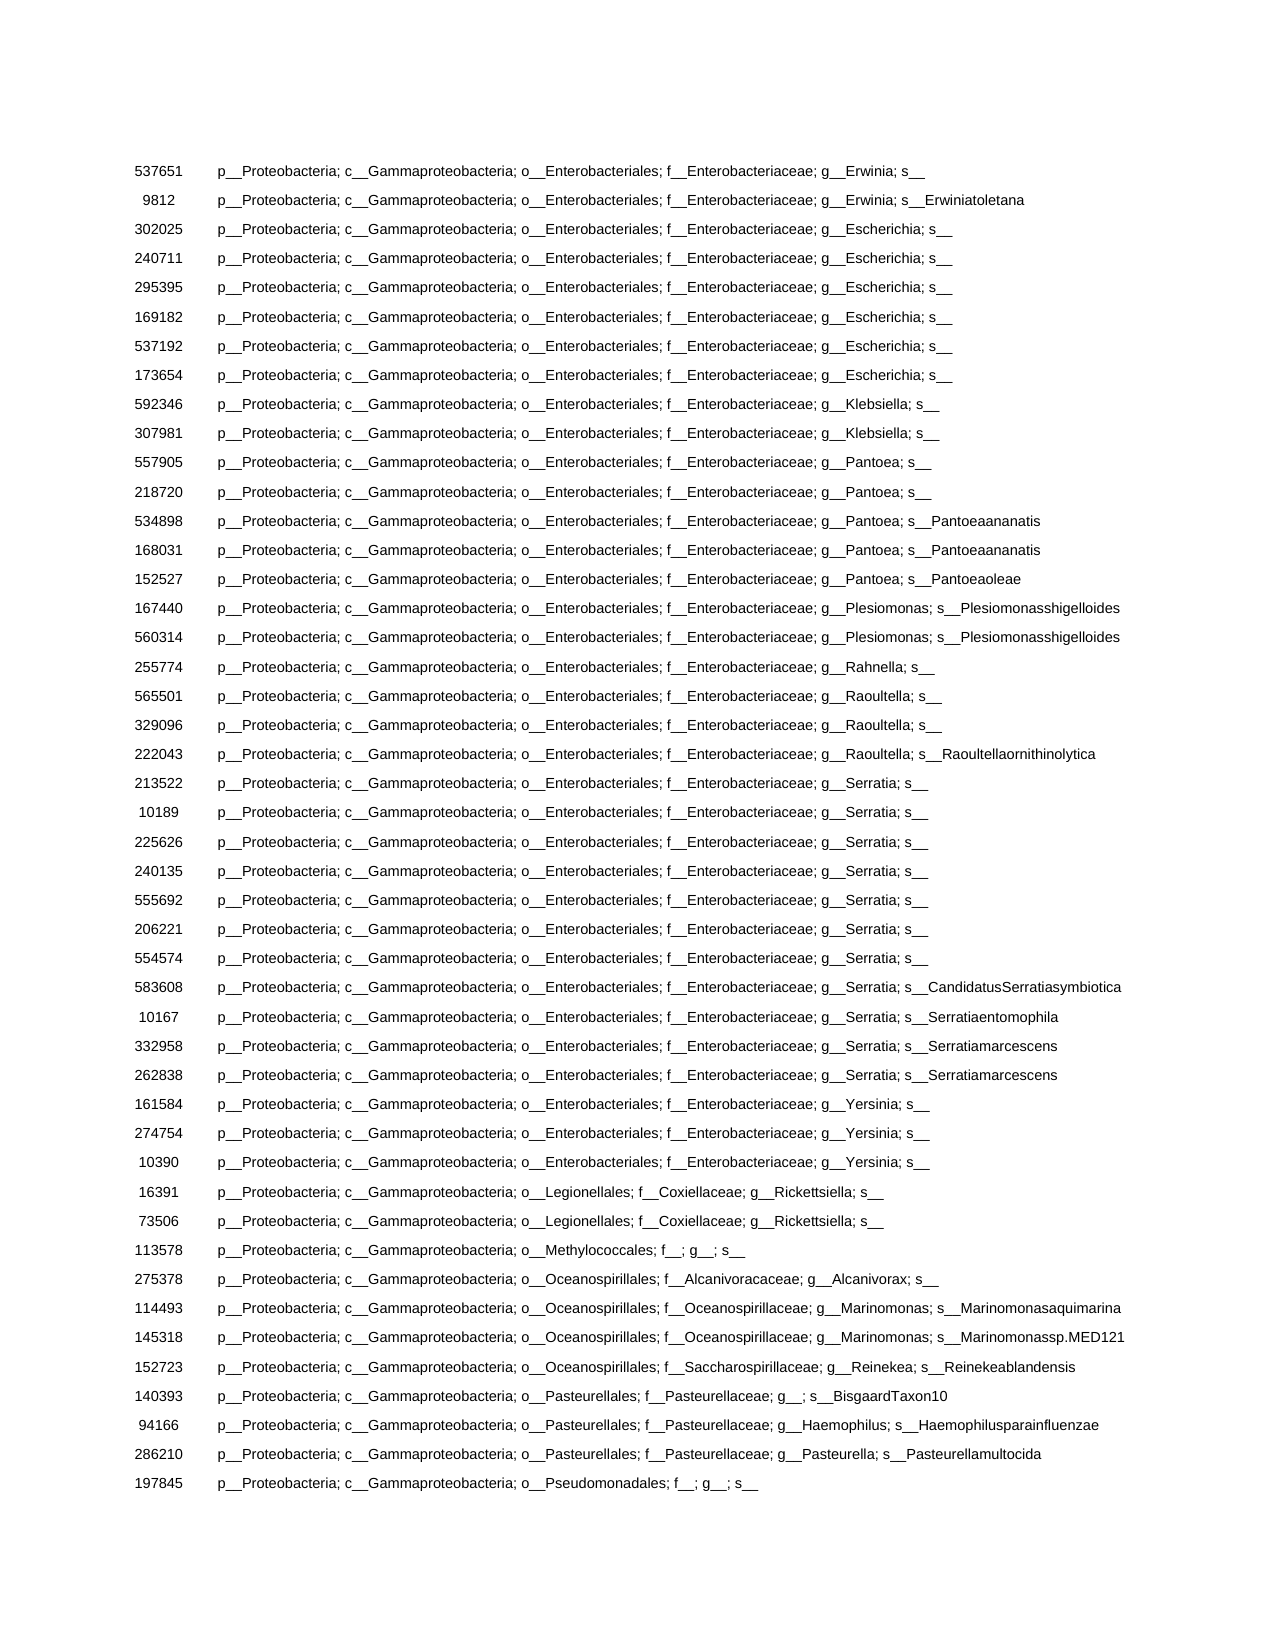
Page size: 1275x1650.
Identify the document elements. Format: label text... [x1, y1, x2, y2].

table_cell 152527 [111, 558, 206, 587]
table_cell 140393 [111, 1375, 206, 1404]
table_cell p__Proteobacteria; c__Gammaproteobacteria; o__Legionellales; f__Coxiellaceae; g__Rickettsiella; s__ [206, 1171, 1180, 1200]
table_cell 161584 [111, 1083, 206, 1112]
table_cell p__Proteobacteria; c__Gammaproteobacteria; o__Legionellales; f__Coxiellaceae; g__Rickettsiella; s__ [206, 1200, 1180, 1229]
table_cell p__Proteobacteria; c__Gammaproteobacteria; o__Oceanospirillales; f__Saccharospirillaceae; g__Reinekea; s__Reinekeablandensis [206, 1346, 1180, 1375]
table_cell p__Proteobacteria; c__Gammaproteobacteria; o__Enterobacteriales; f__Enterobacteriaceae; g__Serratia; s__ [206, 938, 1180, 967]
table_cell p__Proteobacteria; c__Gammaproteobacteria; o__Enterobacteriales; f__Enterobacteriaceae; g__Serratia; s__ [206, 821, 1180, 850]
table_cell p__Proteobacteria; c__Gammaproteobacteria; o__Enterobacteriales; f__Enterobacteriaceae; g__Escherichia; s__ [206, 354, 1180, 383]
table_cell p__Proteobacteria; c__Gammaproteobacteria; o__Enterobacteriales; f__Enterobacteriaceae; g__Serratia; s__ [206, 879, 1180, 908]
table_cell p__Proteobacteria; c__Gammaproteobacteria; o__Enterobacteriales; f__Enterobacteriaceae; g__Serratia; s__Serratiamarcescens [206, 1054, 1180, 1083]
table_cell 583608 [111, 967, 206, 996]
table_cell 10167 [111, 996, 206, 1025]
table_cell 560314 [111, 617, 206, 646]
table_cell 307981 [111, 413, 206, 442]
table_cell 592346 [111, 383, 206, 412]
table_cell p__Proteobacteria; c__Gammaproteobacteria; o__Enterobacteriales; f__Enterobacteriaceae; g__Escherichia; s__ [206, 267, 1180, 296]
table_cell 302025 [111, 208, 206, 237]
table_cell 94166 [111, 1404, 206, 1433]
table_cell p__Proteobacteria; c__Gammaproteobacteria; o__Enterobacteriales; f__Enterobacteriaceae; g__Rahnella; s__ [206, 646, 1180, 675]
table_cell 225626 [111, 821, 206, 850]
table_cell p__Proteobacteria; c__Gammaproteobacteria; o__Enterobacteriales; f__Enterobacteriaceae; g__Erwinia; s__Erwiniatoletana [206, 179, 1180, 208]
table_cell p__Proteobacteria; c__Gammaproteobacteria; o__Enterobacteriales; f__Enterobacteriaceae; g__Raoultella; s__Raoultellaornithinolytica [206, 733, 1180, 762]
table_cell p__Proteobacteria; c__Gammaproteobacteria; o__Enterobacteriales; f__Enterobacteriaceae; g__Escherichia; s__ [206, 238, 1180, 267]
table_cell 145318 [111, 1317, 206, 1346]
table_cell 168031 [111, 529, 206, 558]
table_cell p__Proteobacteria; c__Gammaproteobacteria; o__Methylococcales; f__; g__; s__ [206, 1229, 1180, 1258]
table_cell p__Proteobacteria; c__Gammaproteobacteria; o__Enterobacteriales; f__Enterobacteriaceae; g__Serratia; s__Serratiaentomophila [206, 996, 1180, 1025]
table_cell 213522 [111, 763, 206, 792]
table_cell 173654 [111, 354, 206, 383]
table_cell 534898 [111, 500, 206, 529]
table_cell p__Proteobacteria; c__Gammaproteobacteria; o__Enterobacteriales; f__Enterobacteriaceae; g__Pantoea; s__Pantoeaoleae [206, 558, 1180, 587]
table_cell 10390 [111, 1142, 206, 1171]
table_cell p__Proteobacteria; c__Gammaproteobacteria; o__Pasteurellales; f__Pasteurellaceae; g__; s__BisgaardTaxon10 [206, 1375, 1180, 1404]
table_cell 537192 [111, 325, 206, 354]
table_cell 286210 [111, 1433, 206, 1462]
table_cell p__Proteobacteria; c__Gammaproteobacteria; o__Enterobacteriales; f__Enterobacteriaceae; g__Plesiomonas; s__Plesiomonasshigelloides [206, 617, 1180, 646]
table_cell p__Proteobacteria; c__Gammaproteobacteria; o__Oceanospirillales; f__Oceanospirillaceae; g__Marinomonas; s__Marinomonasaquimarina [206, 1288, 1180, 1317]
table_cell p__Proteobacteria; c__Gammaproteobacteria; o__Enterobacteriales; f__Enterobacteriaceae; g__Serratia; s__CandidatusSerratiasymbiotica [206, 967, 1180, 996]
table_cell 197845 [111, 1463, 206, 1492]
table_cell 152723 [111, 1346, 206, 1375]
table_cell 10189 [111, 792, 206, 821]
table_cell 275378 [111, 1258, 206, 1287]
table_cell 557905 [111, 442, 206, 471]
table_cell 565501 [111, 675, 206, 704]
table_cell 255774 [111, 646, 206, 675]
table_cell p__Proteobacteria; c__Gammaproteobacteria; o__Enterobacteriales; f__Enterobacteriaceae; g__Escherichia; s__ [206, 208, 1180, 237]
table_cell 555692 [111, 879, 206, 908]
table_cell p__Proteobacteria; c__Gammaproteobacteria; o__Enterobacteriales; f__Enterobacteriaceae; g__Klebsiella; s__ [206, 413, 1180, 442]
table_cell 9812 [111, 179, 206, 208]
table_cell 295395 [111, 267, 206, 296]
table_cell 537651 [111, 150, 206, 179]
table_cell p__Proteobacteria; c__Gammaproteobacteria; o__Pasteurellales; f__Pasteurellaceae; g__Pasteurella; s__Pasteurellamultocida [206, 1433, 1180, 1462]
table_cell 262838 [111, 1054, 206, 1083]
table_cell p__Proteobacteria; c__Gammaproteobacteria; o__Enterobacteriales; f__Enterobacteriaceae; g__Escherichia; s__ [206, 296, 1180, 325]
table_cell p__Proteobacteria; c__Gammaproteobacteria; o__Enterobacteriales; f__Enterobacteriaceae; g__Serratia; s__ [206, 850, 1180, 879]
table_cell p__Proteobacteria; c__Gammaproteobacteria; o__Enterobacteriales; f__Enterobacteriaceae; g__Raoultella; s__ [206, 704, 1180, 733]
table_cell p__Proteobacteria; c__Gammaproteobacteria; o__Enterobacteriales; f__Enterobacteriaceae; g__Pantoea; s__ [206, 442, 1180, 471]
table_cell p__Proteobacteria; c__Gammaproteobacteria; o__Enterobacteriales; f__Enterobacteriaceae; g__Plesiomonas; s__Plesiomonasshigelloides [206, 588, 1180, 617]
table_cell p__Proteobacteria; c__Gammaproteobacteria; o__Enterobacteriales; f__Enterobacteriaceae; g__Raoultella; s__ [206, 675, 1180, 704]
table_cell 554574 [111, 938, 206, 967]
table_cell 73506 [111, 1200, 206, 1229]
table_cell p__Proteobacteria; c__Gammaproteobacteria; o__Pasteurellales; f__Pasteurellaceae; g__Haemophilus; s__Haemophilusparainfluenzae [206, 1404, 1180, 1433]
table_cell 167440 [111, 588, 206, 617]
table_cell p__Proteobacteria; c__Gammaproteobacteria; o__Enterobacteriales; f__Enterobacteriaceae; g__Serratia; s__ [206, 763, 1180, 792]
table_cell p__Proteobacteria; c__Gammaproteobacteria; o__Enterobacteriales; f__Enterobacteriaceae; g__Pantoea; s__ [206, 471, 1180, 500]
table_cell 329096 [111, 704, 206, 733]
table_cell 114493 [111, 1288, 206, 1317]
table_cell 240711 [111, 238, 206, 267]
table_cell p__Proteobacteria; c__Gammaproteobacteria; o__Enterobacteriales; f__Enterobacteriaceae; g__Pantoea; s__Pantoeaananatis [206, 529, 1180, 558]
table_cell p__Proteobacteria; c__Gammaproteobacteria; o__Pseudomonadales; f__; g__; s__ [206, 1463, 1180, 1492]
table_cell p__Proteobacteria; c__Gammaproteobacteria; o__Oceanospirillales; f__Oceanospirillaceae; g__Marinomonas; s__Marinomonassp.MED121 [206, 1317, 1180, 1346]
table_cell p__Proteobacteria; c__Gammaproteobacteria; o__Enterobacteriales; f__Enterobacteriaceae; g__Yersinia; s__ [206, 1113, 1180, 1142]
table_cell 218720 [111, 471, 206, 500]
table_cell 206221 [111, 908, 206, 937]
table_cell 113578 [111, 1229, 206, 1258]
table_cell p__Proteobacteria; c__Gammaproteobacteria; o__Enterobacteriales; f__Enterobacteriaceae; g__Yersinia; s__ [206, 1142, 1180, 1171]
table_cell p__Proteobacteria; c__Gammaproteobacteria; o__Enterobacteriales; f__Enterobacteriaceae; g__Serratia; s__ [206, 792, 1180, 821]
table_cell 16391 [111, 1171, 206, 1200]
table_cell p__Proteobacteria; c__Gammaproteobacteria; o__Enterobacteriales; f__Enterobacteriaceae; g__Klebsiella; s__ [206, 383, 1180, 412]
table_cell 240135 [111, 850, 206, 879]
table_cell 332958 [111, 1025, 206, 1054]
table_cell p__Proteobacteria; c__Gammaproteobacteria; o__Enterobacteriales; f__Enterobacteriaceae; g__Erwinia; s__ [206, 150, 1180, 179]
table_cell p__Proteobacteria; c__Gammaproteobacteria; o__Enterobacteriales; f__Enterobacteriaceae; g__Serratia; s__ [206, 908, 1180, 937]
table_cell 169182 [111, 296, 206, 325]
table_cell p__Proteobacteria; c__Gammaproteobacteria; o__Enterobacteriales; f__Enterobacteriaceae; g__Serratia; s__Serratiamarcescens [206, 1025, 1180, 1054]
table_cell p__Proteobacteria; c__Gammaproteobacteria; o__Enterobacteriales; f__Enterobacteriaceae; g__Escherichia; s__ [206, 325, 1180, 354]
table_cell 222043 [111, 733, 206, 762]
table_cell p__Proteobacteria; c__Gammaproteobacteria; o__Oceanospirillales; f__Alcanivoracaceae; g__Alcanivorax; s__ [206, 1258, 1180, 1287]
table_cell 274754 [111, 1113, 206, 1142]
table_cell p__Proteobacteria; c__Gammaproteobacteria; o__Enterobacteriales; f__Enterobacteriaceae; g__Pantoea; s__Pantoeaananatis [206, 500, 1180, 529]
table_cell p__Proteobacteria; c__Gammaproteobacteria; o__Enterobacteriales; f__Enterobacteriaceae; g__Yersinia; s__ [206, 1083, 1180, 1112]
